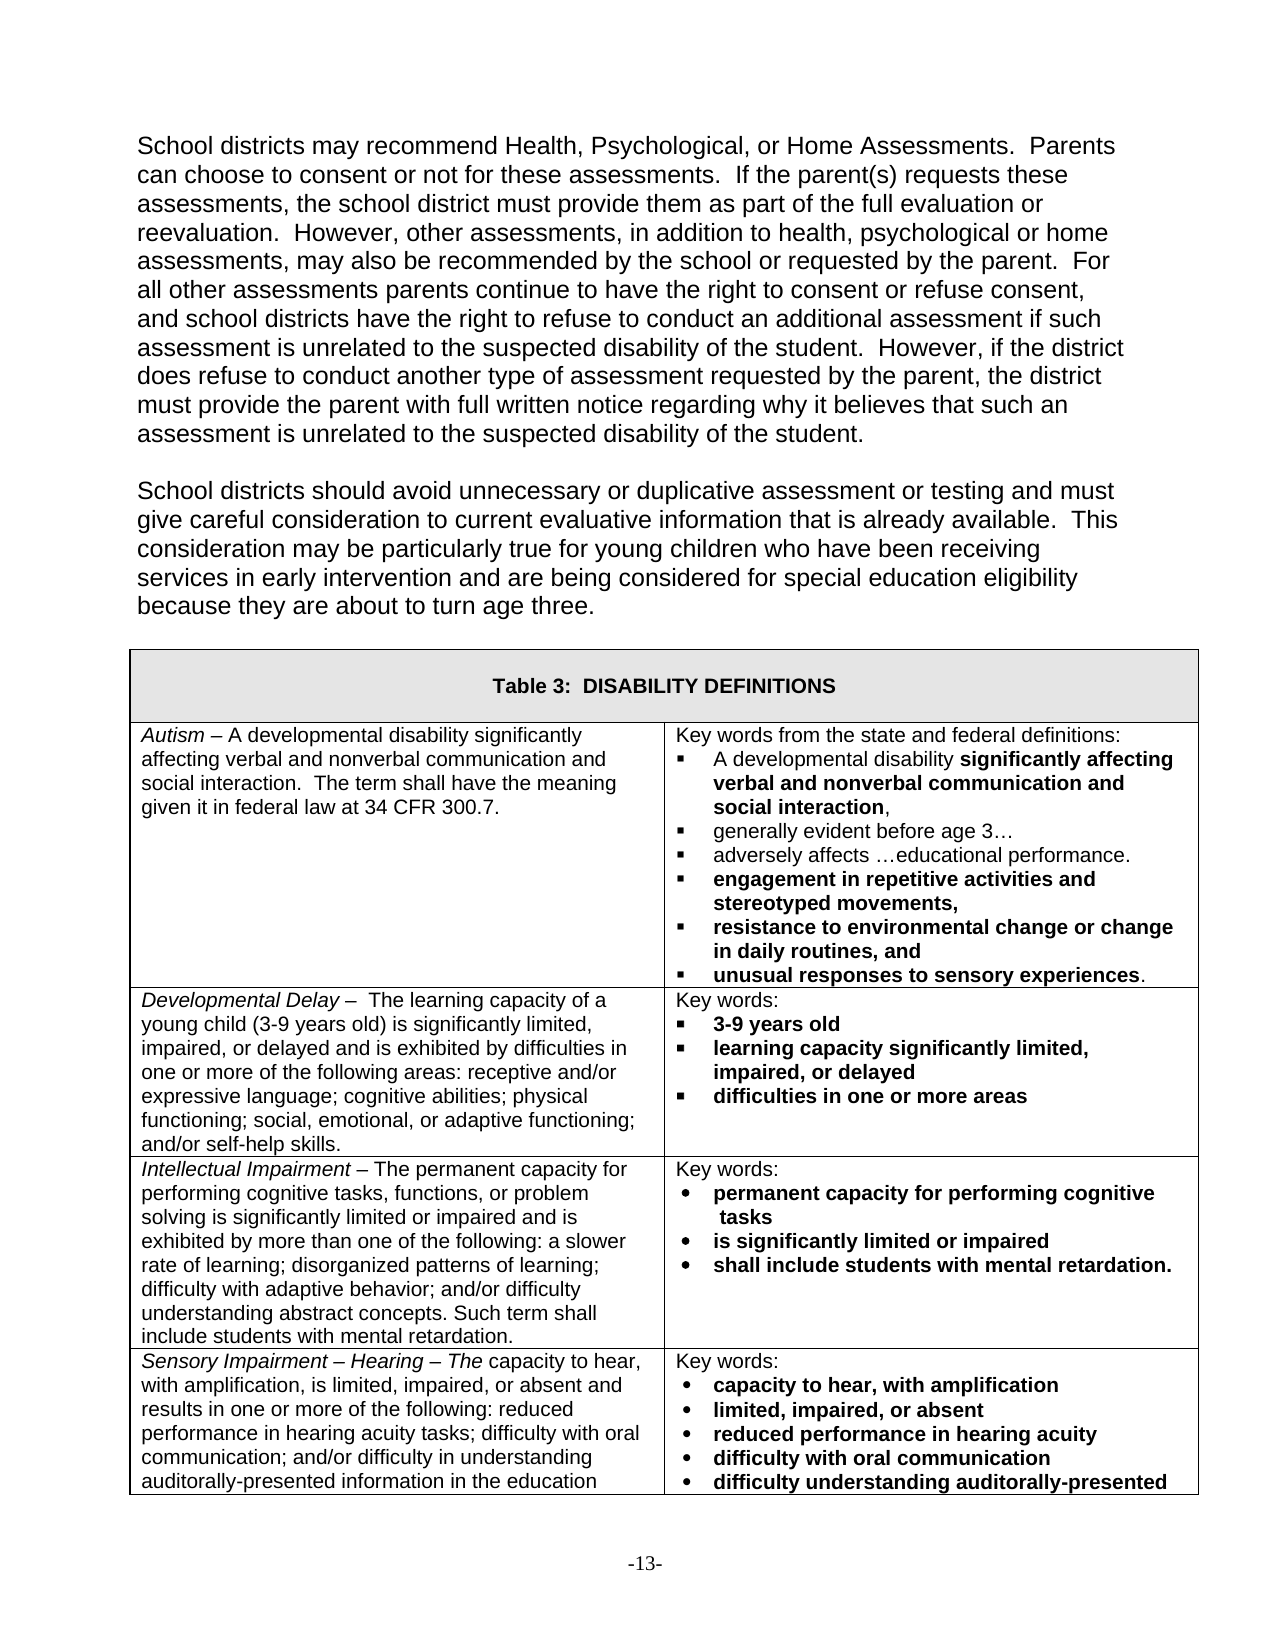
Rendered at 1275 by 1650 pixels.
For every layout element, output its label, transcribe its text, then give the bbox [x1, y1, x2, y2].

text School districts should avoid unnecessary or duplicative assessment or testing and must give careful consideration to current evaluative information that is already available. This consideration may be particularly true for young children who have been receiving services in early intervention and are being considered for special education eligibility because they are about to turn age three. [137, 476, 1125, 620]
table_cell Key words: permanent capacity for performing cognitive tasks is significantly limited or impaired shall include students with mental retardation. [665, 1157, 1198, 1348]
text School districts may recommend Health, Psychological, or Home Assessments. Parents can choose to consent or not for these assessments. If the parent(s) requests these assessments, the school district must provide them as part of the full evaluation or reevaluation. However, other assessments, in addition to health, psychological or home assessments, may also be recommended by the school or requested by the parent. For all other assessments parents continue to have the right to consent or refuse consent, and school districts have the right to refuse to conduct an additional assessment if such assessment is unrelated to the suspected disability of the student. However, if the district does refuse to conduct another type of assessment requested by the parent, the district must provide the parent with full written notice regarding why it believes that such an assessment is unrelated to the suspected disability of the student. [137, 131, 1125, 447]
table_cell Autism – A developmental disability significantly affecting verbal and nonverbal communication and social interaction. The term shall have the meaning given it in federal law at 34 CFR 300.7. [131, 723, 664, 987]
table_header Table 3: DISABILITY DEFINITIONS [131, 650, 1198, 722]
table_cell Key words: 3-9 years old learning capacity significantly limited, impaired, or delayed difficulties in one or more areas [665, 988, 1198, 1156]
table_cell Developmental Delay – The learning capacity of a young child (3-9 years old) is significantly limited, impaired, or delayed and is exhibited by difficulties in one or more of the following areas: receptive and/or expressive language; cognitive abilities; physical functioning; social, emotional, or adaptive functioning; and/or self-help skills. [131, 988, 664, 1156]
table_cell Intellectual Impairment – The permanent capacity for performing cognitive tasks, functions, or problem solving is significantly limited or impaired and is exhibited by more than one of the following: a slower rate of learning; disorganized patterns of learning; difficulty with adaptive behavior; and/or difficulty understanding abstract concepts. Such term shall include students with mental retardation. [131, 1157, 664, 1348]
table_cell Key words from the state and federal definitions: A developmental disability significantly affecting verbal and nonverbal communication and social interaction, generally evident before age 3… adversely affects …educational performance. engagement in repetitive activities and stereotyped movements, resistance to environmental change or change in daily routines, and unusual responses to sensory experiences. [665, 723, 1198, 987]
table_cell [665, 1349, 1198, 1494]
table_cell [131, 1349, 664, 1494]
